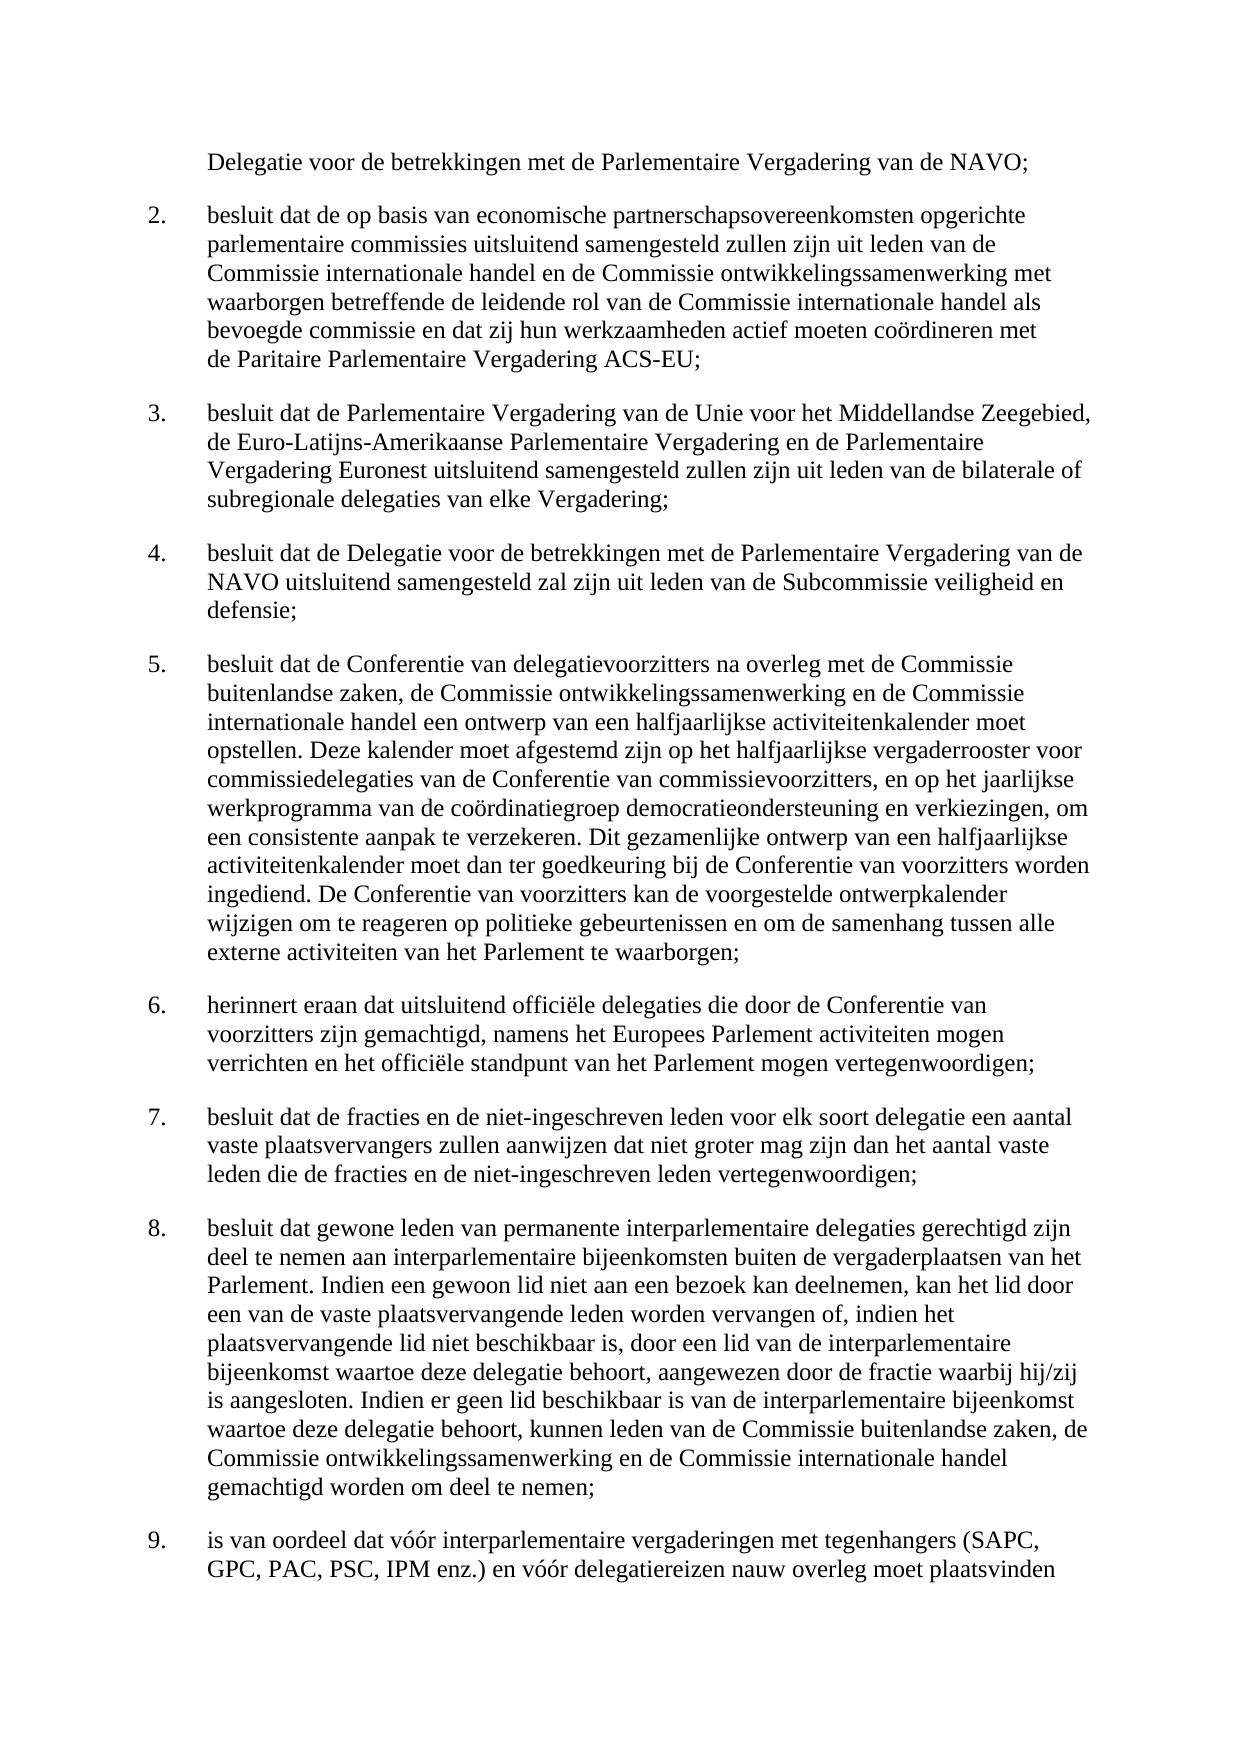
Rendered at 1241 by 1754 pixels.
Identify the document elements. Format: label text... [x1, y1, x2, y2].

text 8. besluit dat gewone leden van permanente interparlementaire delegaties gerechtigd zijn deel te nemen aan interparlementaire bijeenkomsten buiten de vergaderplaatsen van het Parlement. Indien een gewoon lid niet aan een bezoek kan deelnemen, kan het lid door een van de vaste plaatsvervangende leden worden vervangen of, indien het plaatsvervangende lid niet beschikbaar is, door een lid van de interparlementaire bijeenkomst waartoe deze delegatie behoort, aangewezen door de fractie waarbij hij/zij is aangesloten. Indien er geen lid beschikbaar is van de interparlementaire bijeenkomst waartoe deze delegatie behoort, kunnen leden van de Commissie buitenlandse zaken, de Commissie ontwikkelingssamenwerking en de Commissie internationale handel gemachtigd worden om deel te nemen; [148, 1213, 1092, 1501]
text Delegatie voor de betrekkingen met de Parlementaire Vergadering van de NAVO; [207, 147, 1092, 176]
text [148, 1526, 1092, 1583]
text 6. herinnert eraan dat uitsluitend officiële delegaties die door de Conferentie van voorzitters zijn gemachtigd, namens het Europees Parlement activiteiten mogen verrichten en het officiële standpunt van het Parlement mogen vertegenwoordigen; [148, 991, 1092, 1077]
text 5. besluit dat de Conferentie van delegatievoorzitters na overleg met de Commissie buitenlandse zaken, de Commissie ontwikkelingssamenwerking en de Commissie internationale handel een ontwerp van een halfjaarlijkse activiteitenkalender moet opstellen. Deze kalender moet afgestemd zijn op het halfjaarlijkse vergaderrooster voor commissiedelegaties van de Conferentie van commissievoorzitters, en op het jaarlijkse werkprogramma van de coördinatiegroep democratieondersteuning en verkiezingen, om een consistente aanpak te verzekeren. Dit gezamenlijke ontwerp van een halfjaarlijkse activiteitenkalender moet dan ter goedkeuring bij de Conferentie van voorzitters worden ingediend. De Conferentie van voorzitters kan de voorgestelde ontwerpkalender wijzigen om te reageren op politieke gebeurtenissen en om de samenhang tussen alle externe activiteiten van het Parlement te waarborgen; [148, 649, 1092, 966]
text 4. besluit dat de Delegatie voor de betrekkingen met de Parlementaire Vergadering van de NAVO uitsluitend samengesteld zal zijn uit leden van de Subcommissie veiligheid en defensie; [148, 538, 1092, 624]
text 7. besluit dat de fracties en de niet-ingeschreven leden voor elk soort delegatie een aantal vaste plaatsvervangers zullen aanwijzen dat niet groter mag zijn dan het aantal vaste leden die de fracties en de niet-ingeschreven leden vertegenwoordigen; [148, 1102, 1092, 1188]
text 2. besluit dat de op basis van economische partnerschapsovereenkomsten opgerichte parlementaire commissies uitsluitend samengesteld zullen zijn uit leden van de Commissie internationale handel en de Commissie ontwikkelingssamenwerking met waarborgen betreffende de leidende rol van de Commissie internationale handel als bevoegde commissie en dat zij hun werkzaamheden actief moeten coördineren met de Paritaire Parlementaire Vergadering ACS-EU; [148, 201, 1092, 373]
text 3. besluit dat de Parlementaire Vergadering van de Unie voor het Middellandse Zeegebied, de Euro-Latijns-Amerikaanse Parlementaire Vergadering en de Parlementaire Vergadering Euronest uitsluitend samengesteld zullen zijn uit leden van de bilaterale of subregionale delegaties van elke Vergadering; [148, 398, 1092, 513]
